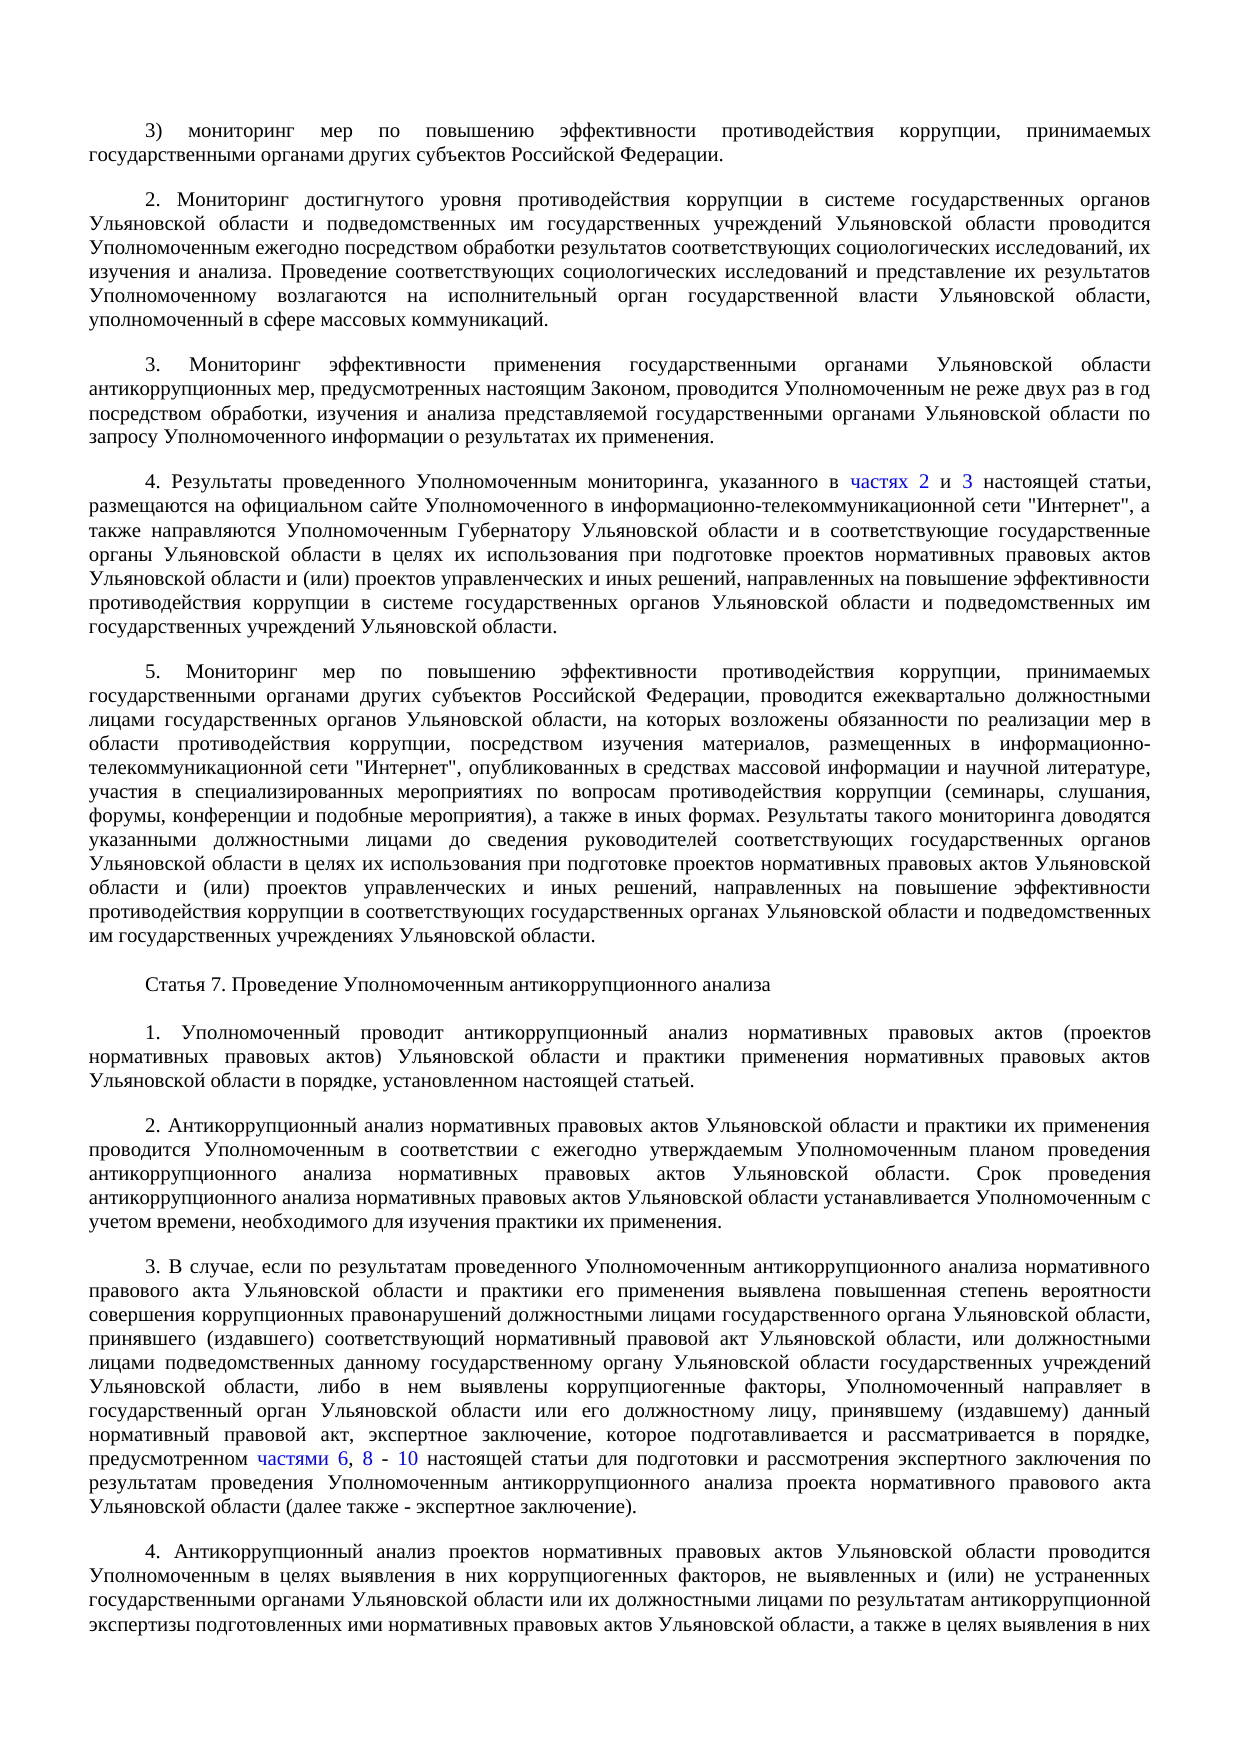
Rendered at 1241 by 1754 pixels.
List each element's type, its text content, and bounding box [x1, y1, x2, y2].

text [89, 1539, 1152, 1636]
text 1. Уполномоченный проводит антикоррупционный анализ нормативных правовых актов (проектов нормативных правовых актов) Ульяновской области и практики применения нормативных правовых актов Ульяновской области в порядке, установленном настоящей статьей. [89, 1019, 1152, 1092]
text 3. В случае, если по результатам проведенного Уполномоченным антикоррупционного анализа нормативного правового акта Ульяновской области и практики его применения выявлена повышенная степень вероятности совершения коррупционных правонарушений должностными лицами государственного органа Ульяновской области, принявшего (издавшего) соответствующий нормативный правовой акт Ульяновской области, или должностными лицами подведомственных данному государственному органу Ульяновской области государственных учреждений Ульяновской области, либо в нем выявлены коррупциогенные факторы, Уполномоченный направляет в государственный орган Ульяновской области или его должностному лицу, принявшему (издавшему) данный нормативный правовой акт, экспертное заключение, которое подготавливается и рассматривается в порядке, предусмотренном частями 6, 8 - 10 настоящей статьи для подготовки и рассмотрения экспертного заключения по результатам проведения Уполномоченным антикоррупционного анализа проекта нормативного правового акта Ульяновской области (далее также - экспертное заключение). [89, 1254, 1152, 1518]
text 4. Результаты проведенного Уполномоченным мониторинга, указанного в частях 2 и 3 настоящей статьи, размещаются на официальном сайте Уполномоченного в информационно-телекоммуникационной сети "Интернет", а также направляются Уполномоченным Губернатору Ульяновской области и в соответствующие государственные органы Ульяновской области в целях их использования при подготовке проектов нормативных правовых актов Ульяновской области и (или) проектов управленческих и иных решений, направленных на повышение эффективности противодействия коррупции в системе государственных органов Ульяновской области и подведомственных им государственных учреждений Ульяновской области. [89, 469, 1152, 638]
text 2. Мониторинг достигнутого уровня противодействия коррупции в системе государственных органов Ульяновской области и подведомственных им государственных учреждений Ульяновской области проводится Уполномоченным ежегодно посредством обработки результатов соответствующих социологических исследований, их изучения и анализа. Проведение соответствующих социологических исследований и представление их результатов Уполномоченному возлагаются на исполнительный орган государственной власти Ульяновской области, уполномоченный в сфере массовых коммуникаций. [89, 187, 1152, 331]
text Статья 7. Проведение Уполномоченным антикоррупционного анализа [89, 971, 1152, 996]
text 3. Мониторинг эффективности применения государственными органами Ульяновской области антикоррупционных мер, предусмотренных настоящим Законом, проводится Уполномоченным не реже двух раз в год посредством обработки, изучения и анализа представляемой государственными органами Ульяновской области по запросу Уполномоченного информации о результатах их применения. [89, 352, 1152, 448]
text 3) мониторинг мер по повышению эффективности противодействия коррупции, принимаемых государственными органами других субъектов Российской Федерации. [89, 118, 1152, 166]
text 5. Мониторинг мер по повышению эффективности противодействия коррупции, принимаемых государственными органами других субъектов Российской Федерации, проводится ежеквартально должностными лицами государственных органов Ульяновской области, на которых возложены обязанности по реализации мер в области противодействия коррупции, посредством изучения материалов, размещенных в информационно-телекоммуникационной сети "Интернет", опубликованных в средствах массовой информации и научной литературе, участия в специализированных мероприятиях по вопросам противодействия коррупции (семинары, слушания, форумы, конференции и подобные мероприятия), а также в иных формах. Результаты такого мониторинга доводятся указанными должностными лицами до сведения руководителей соответствующих государственных органов Ульяновской области в целях их использования при подготовке проектов нормативных правовых актов Ульяновской области и (или) проектов управленческих и иных решений, направленных на повышение эффективности противодействия коррупции в соответствующих государственных органах Ульяновской области и подведомственных им государственных учреждениях Ульяновской области. [89, 659, 1152, 947]
text 2. Антикоррупционный анализ нормативных правовых актов Ульяновской области и практики их применения проводится Уполномоченным в соответствии с ежегодно утверждаемым Уполномоченным планом проведения антикоррупционного анализа нормативных правовых актов Ульяновской области. Срок проведения антикоррупционного анализа нормативных правовых актов Ульяновской области устанавливается Уполномоченным с учетом времени, необходимого для изучения практики их применения. [89, 1113, 1152, 1233]
